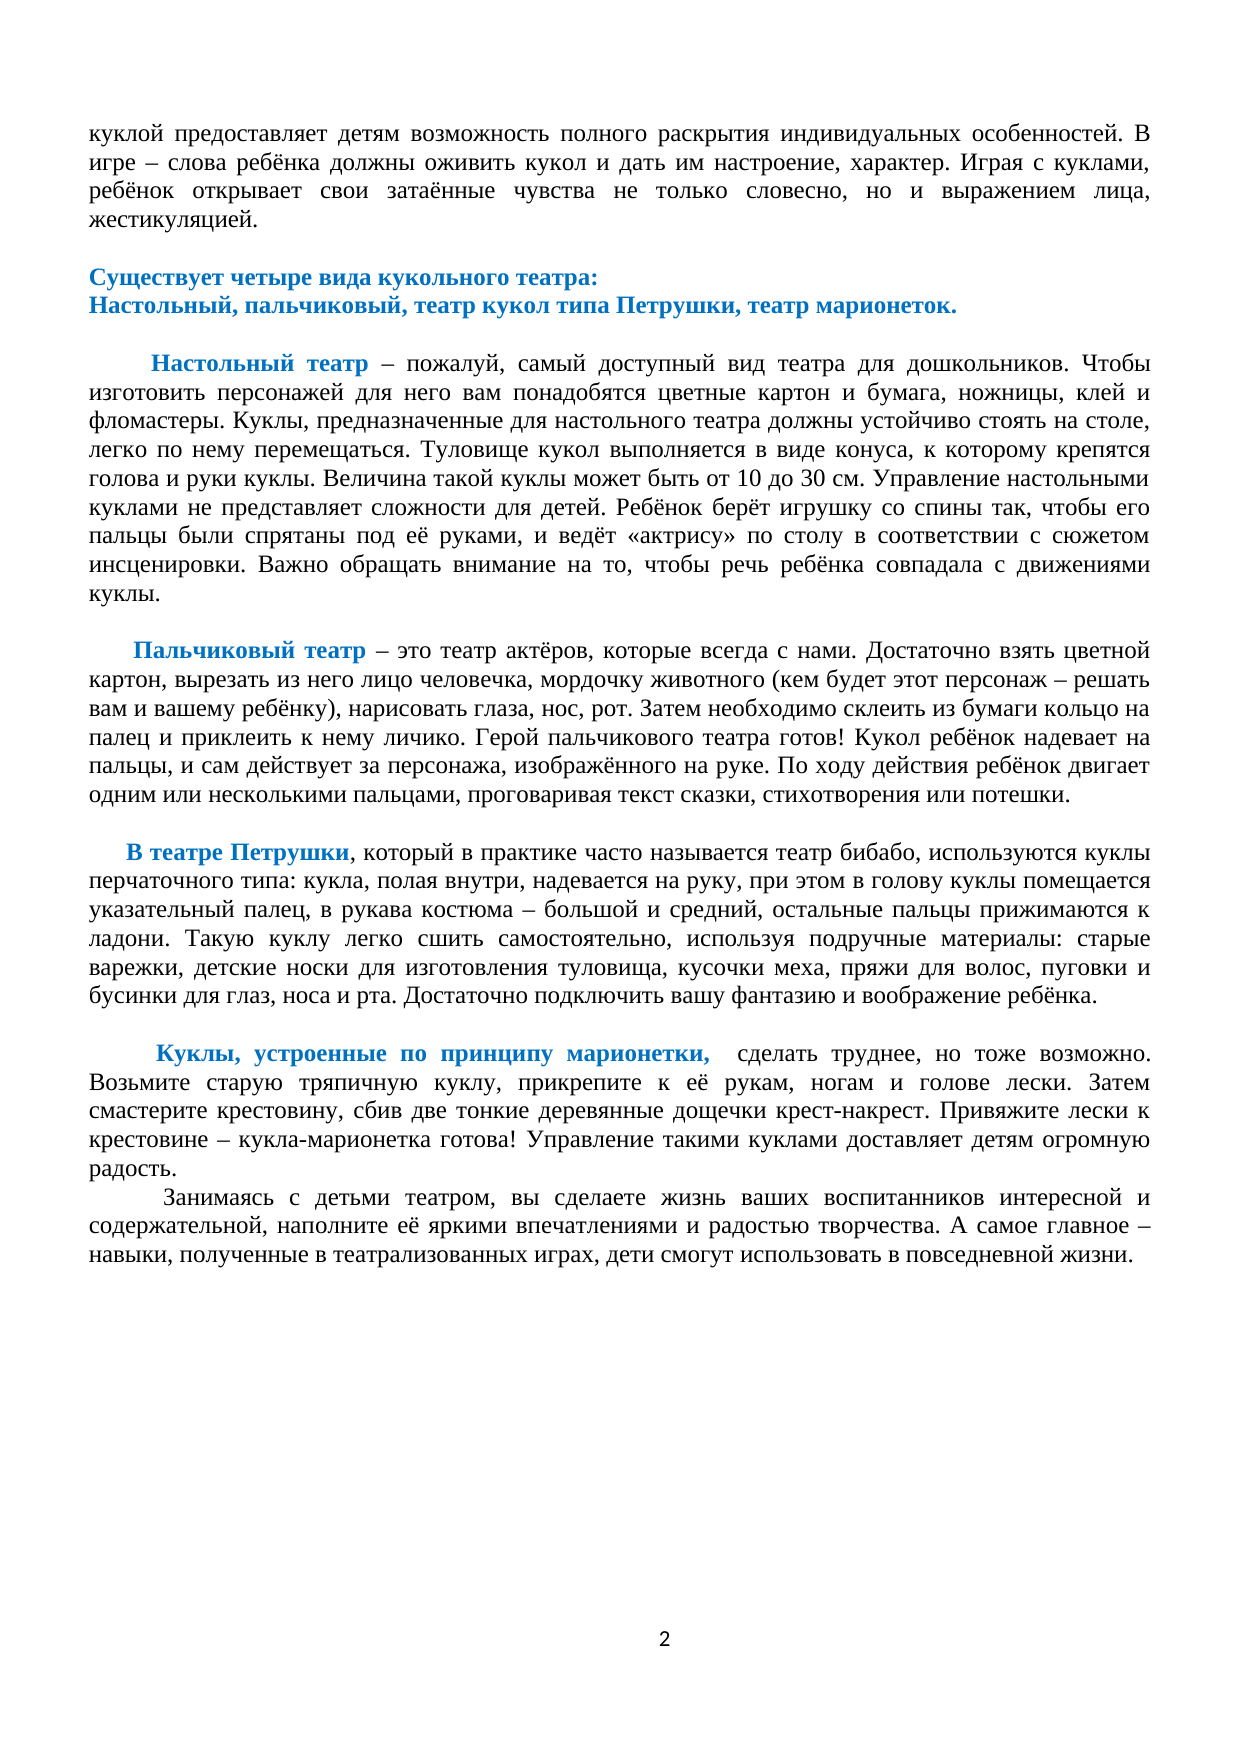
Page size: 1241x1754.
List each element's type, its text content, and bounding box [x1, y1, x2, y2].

text Куклы, устроенные по принципу марионетки, сделать труднее, но тоже возможно. Возьмите старую тряпичную куклу, прикрепите к её рукам, ногам и голове лески. Затем смастерите крестовину, сбив две тонкие деревянные дощечки крест-накрест. Привяжите лески к крестовине – кукла-марионетка готова! Управление такими куклами доставляет детям огромную радость. [88, 1038, 1152, 1182]
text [88, 118, 1152, 233]
text Занимаясь с детьми театром, вы сделаете жизнь ваших воспитанников интересной и содержательной, наполните её яркими впечатлениями и радостью творчества. А самое главное – навыки, полученные в театрализованных играх, дети смогут использовать в повседневной жизни. [88, 1182, 1152, 1268]
text Существует четыре вида кукольного театра: [88, 262, 1152, 291]
text Настольный театр – пожалуй, самый доступный вид театра для дошкольников. Чтобы изготовить персонажей для него вам понадобятся цветные картон и бумага, ножницы, клей и фломастеры. Куклы, предназначенные для настольного театра должны устойчиво стоять на столе, легко по нему перемещаться. Туловище кукол выполняется в виде конуса, к которому крепятся голова и руки куклы. Величина такой куклы может быть от 10 до 30 см. Управление настольными куклами не представляет сложности для детей. Ребёнок берёт игрушку со спины так, чтобы его пальцы были спрятаны под её руками, и ведёт «актрису» по столу в соответствии с сюжетом инсценировки. Важно обращать внимание на то, чтобы речь ребёнка совпадала с движениями куклы. [88, 348, 1152, 607]
text Настольный, пальчиковый, театр кукол типа Петрушки, театр марионеток. [88, 291, 1152, 319]
text В театре Петрушки, который в практике часто называется театр бибабо, используются куклы перчаточного типа: кукла, полая внутри, надевается на руку, при этом в голову куклы помещается указательный палец, в рукава костюма – большой и средний, остальные пальцы прижимаются к ладони. Такую куклу легко сшить самостоятельно, используя подручные материалы: старые варежки, детские носки для изготовления туловища, кусочки меха, пряжи для волос, пуговки и бусинки для глаз, носа и рта. Достаточно подключить вашу фантазию и воображение ребёнка. [88, 837, 1152, 1009]
text Пальчиковый театр – это театр актёров, которые всегда с нами. Достаточно взять цветной картон, вырезать из него лицо человечка, мордочку животного (кем будет этот персонаж – решать вам и вашему ребёнку), нарисовать глаза, нос, рот. Затем необходимо склеить из бумаги кольцо на палец и приклеить к нему личико. Герой пальчикового театра готов! Кукол ребёнок надевает на пальцы, и сам действует за персонажа, изображённого на руке. По ходу действия ребёнок двигает одним или несколькими пальцами, проговаривая текст сказки, стихотворения или потешки. [88, 636, 1152, 808]
